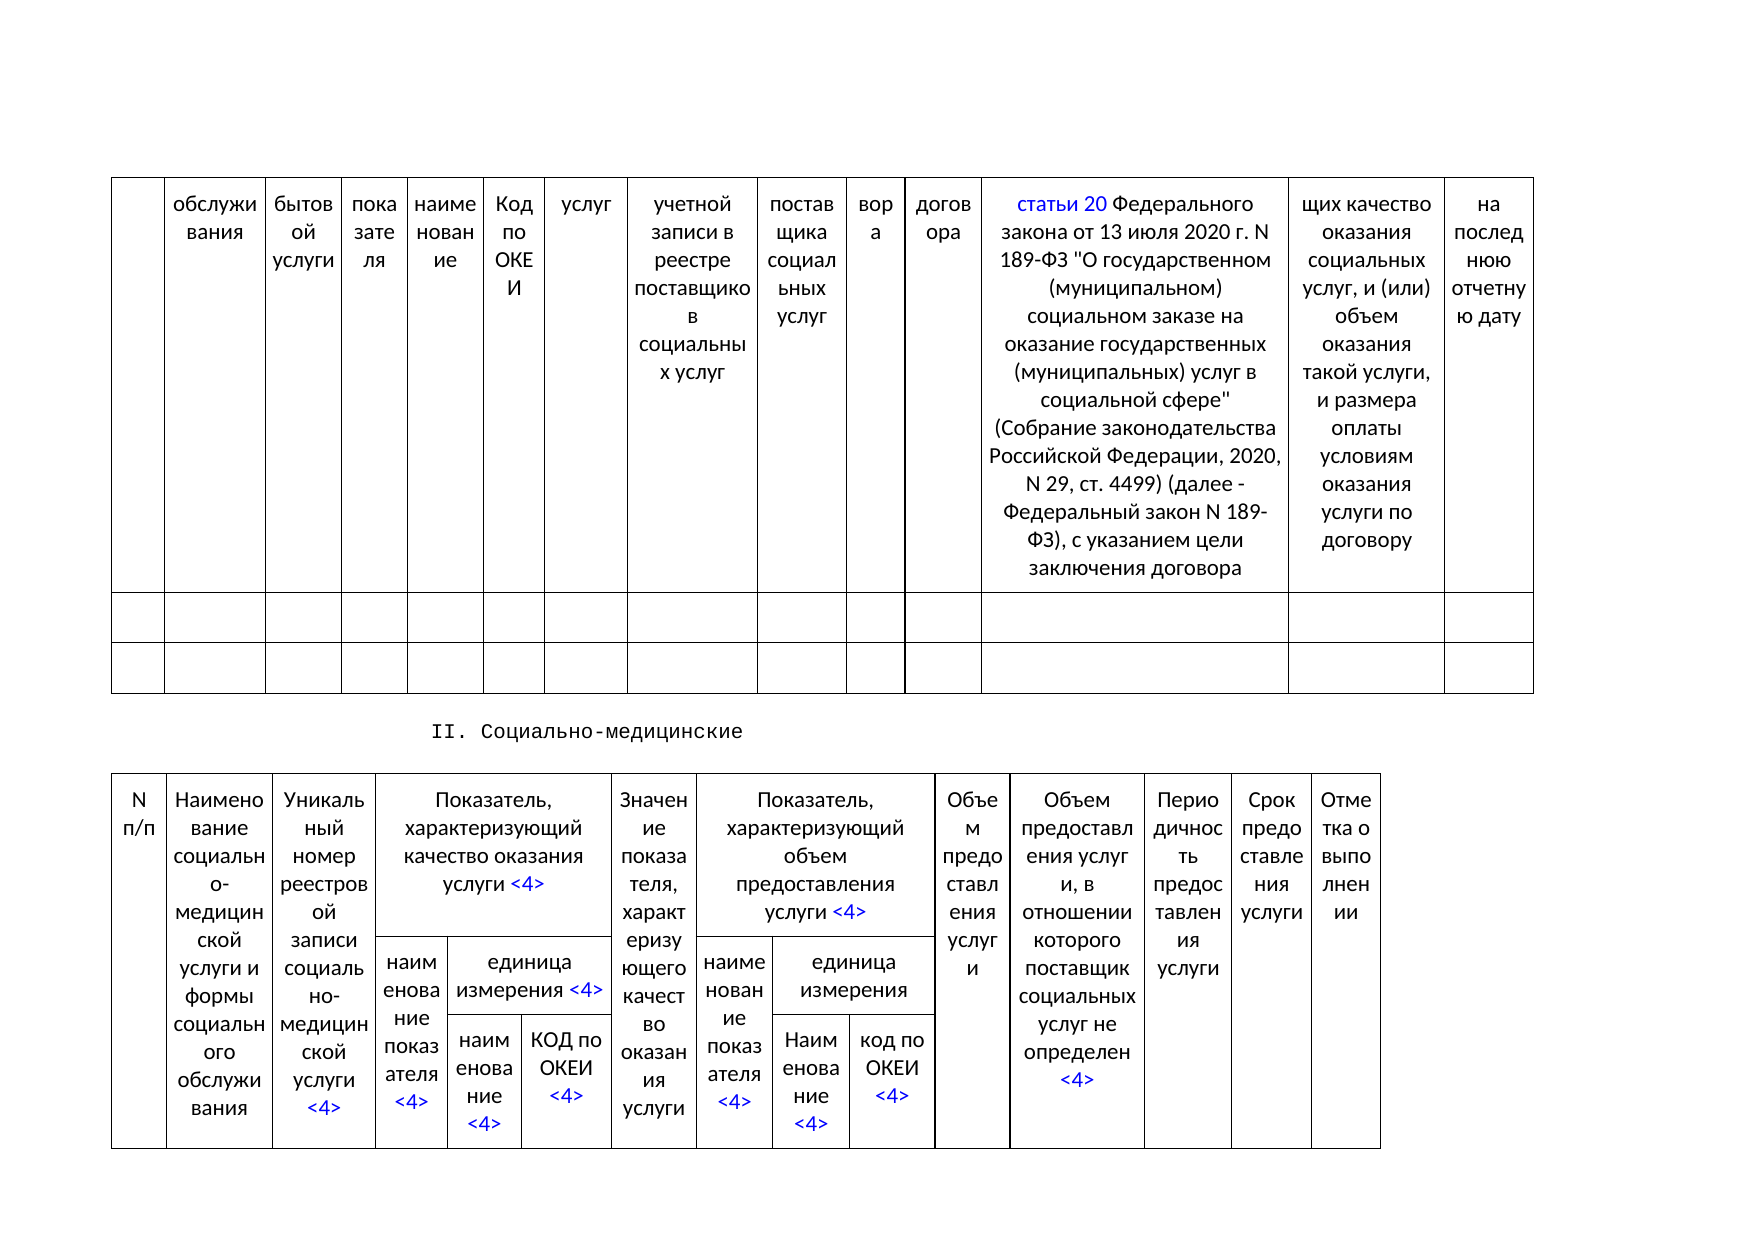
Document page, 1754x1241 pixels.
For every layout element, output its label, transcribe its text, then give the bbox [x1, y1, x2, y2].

table_cell наименование показателя <4> [697, 937, 772, 1148]
table_cell [628, 643, 757, 692]
table_cell наименование <4> [448, 1015, 521, 1148]
table_cell Наименование <4> [773, 1015, 849, 1148]
table_header N п/п [112, 774, 166, 1148]
table_cell [484, 643, 544, 692]
table_cell [112, 643, 164, 692]
table_cell [342, 643, 407, 692]
table_header Наименование социально-медицинской услуги и формы социального обслуживания [167, 774, 272, 1148]
table_cell Номер договора [847, 178, 904, 592]
table_header Отметка о выполнении [1312, 774, 1380, 1148]
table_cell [342, 178, 407, 592]
table_header Показатель, характеризующий качество оказания услуги <4> [376, 774, 611, 936]
table_cell [408, 593, 483, 642]
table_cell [628, 178, 757, 592]
table_cell код по ОКЕИ <4> [850, 1015, 934, 1148]
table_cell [982, 178, 1288, 592]
table_cell [342, 593, 407, 642]
table_header Объем предоставления услуг и, в отношении которого поставщик социальных услуг не определен <4> [1011, 774, 1144, 1148]
table_cell [847, 593, 904, 642]
table_cell [847, 643, 904, 692]
table_header Объем предоставления услуги [936, 774, 1009, 1148]
table_cell [982, 593, 1288, 642]
text II. Социально-медицинские [118, 721, 1636, 745]
table_cell [1445, 593, 1533, 642]
table_cell [545, 593, 627, 642]
table_cell [906, 643, 981, 692]
table_cell [758, 593, 846, 642]
table_cell Код по ОКЕИ [484, 178, 544, 592]
table_cell единица измерения <4> [448, 937, 611, 1014]
table_cell [266, 593, 341, 642]
table_cell [266, 643, 341, 692]
table_cell [408, 643, 483, 692]
table_cell [906, 593, 981, 642]
table_cell единица измерения [773, 937, 934, 1014]
table_cell наименование показателя <4> [376, 937, 447, 1148]
table_cell КОД по ОКЕИ <4> [522, 1015, 611, 1148]
table_header Значение показателя, характеризующего качество оказания услуги <4> [612, 774, 696, 1148]
table_header Срок предоставления услуги [1232, 774, 1311, 1148]
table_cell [906, 178, 981, 592]
table_header Уникальный номер реестровой записи социально-медицинской услуги <4> [273, 774, 375, 1148]
table_cell [165, 643, 265, 692]
table_cell [758, 643, 846, 692]
table_cell [1445, 643, 1533, 692]
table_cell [758, 178, 846, 592]
table_cell наименование [408, 178, 483, 592]
table_cell [982, 643, 1288, 692]
table_cell [165, 593, 265, 642]
table_cell [1289, 593, 1444, 642]
table_cell [1289, 643, 1444, 692]
table_header Показатель, характеризующий объем предоставления услуги <4> [697, 774, 934, 936]
table_cell [545, 643, 627, 692]
table_cell [628, 593, 757, 642]
table_cell [112, 593, 164, 642]
table_header Периодичность предоставления услуги [1145, 774, 1231, 1148]
table_cell [484, 593, 544, 642]
